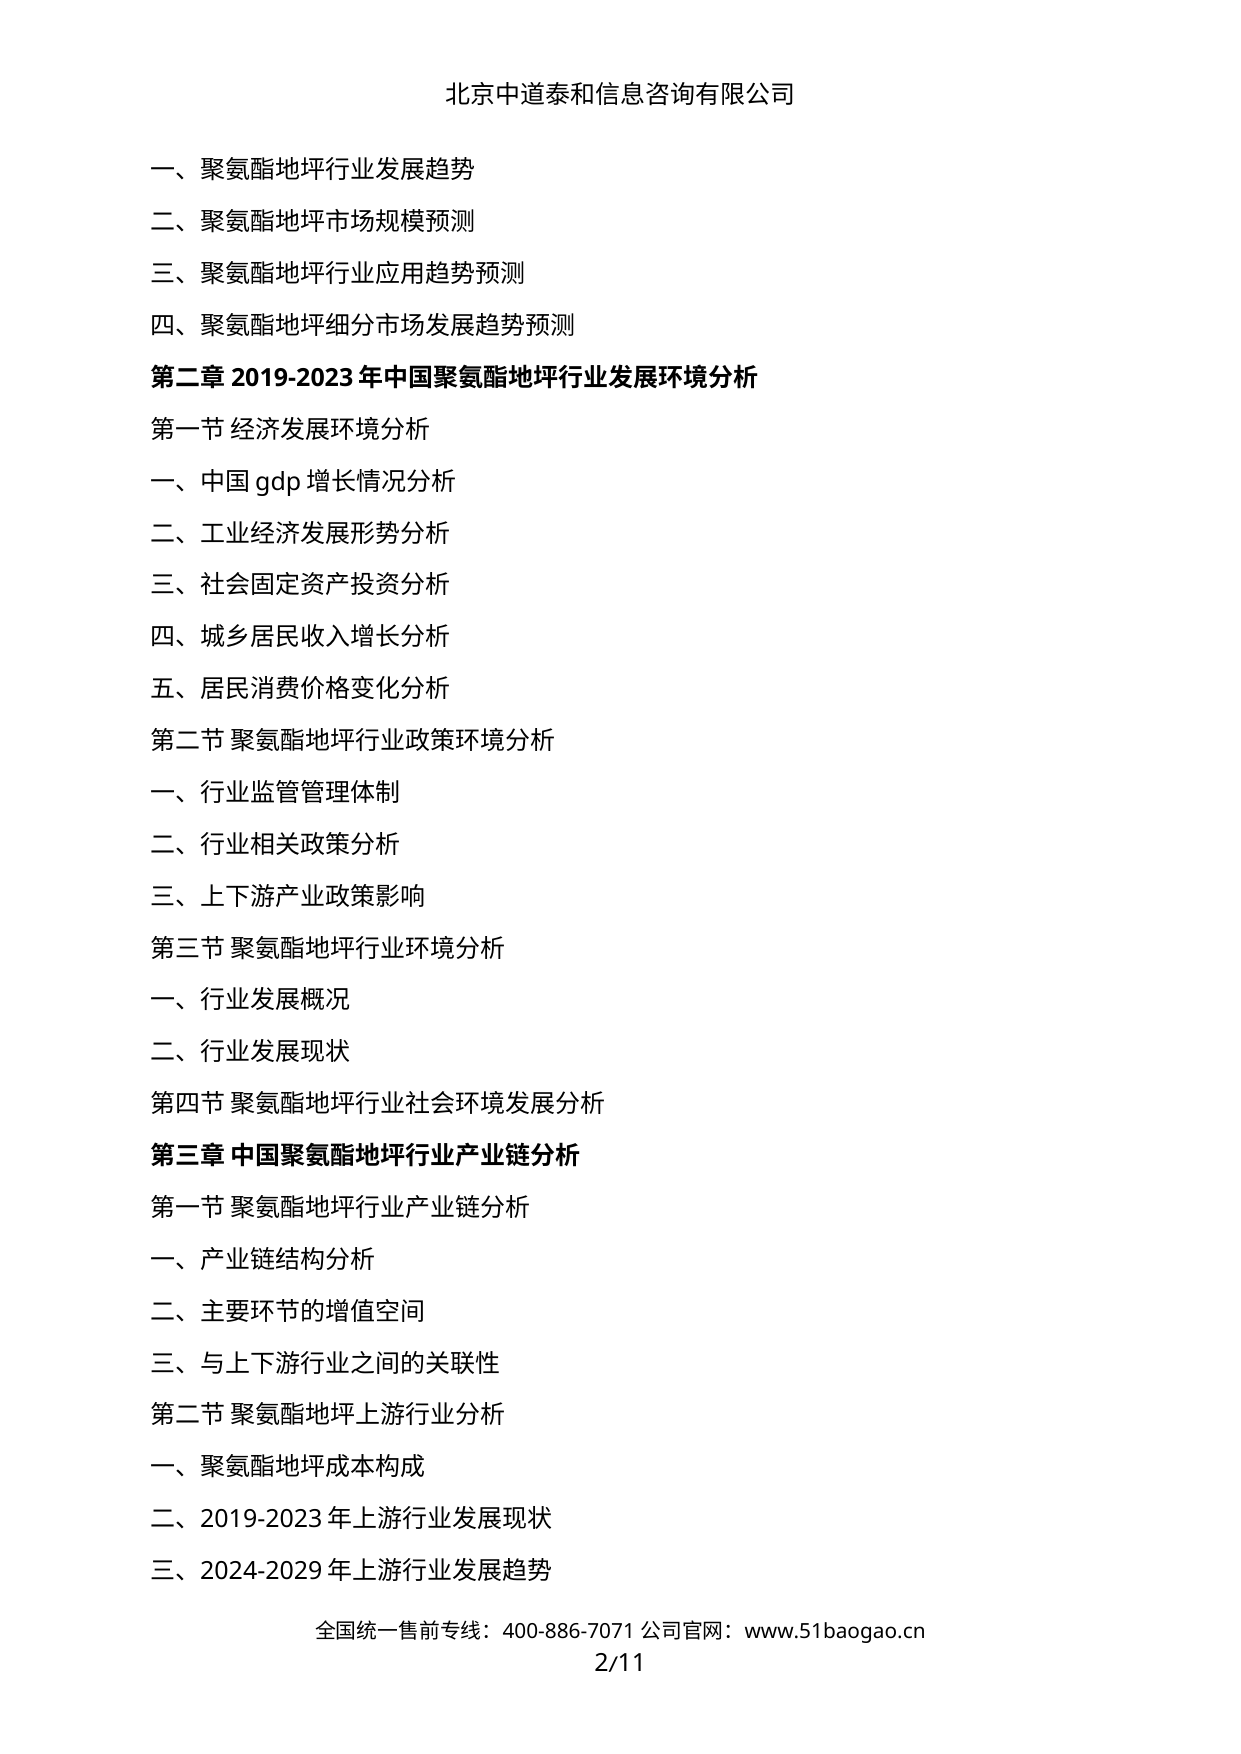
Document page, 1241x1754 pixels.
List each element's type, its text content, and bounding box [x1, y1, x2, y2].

text 一、聚氨酯地坪成本构成 [150, 1447, 1090, 1483]
text 二、行业相关政策分析 [150, 824, 1090, 861]
text 三、社会固定资产投资分析 [150, 565, 1090, 601]
text 三、聚氨酯地坪行业应用趋势预测 [150, 254, 1090, 290]
text 第三章 中国聚氨酯地坪行业产业链分析 [150, 1136, 1090, 1172]
text 一、聚氨酯地坪行业发展趋势 [150, 150, 1090, 186]
text 三、与上下游行业之间的关联性 [150, 1343, 1090, 1379]
text 五、居民消费价格变化分析 [150, 669, 1090, 705]
text 二、2019-2023年上游行业发展现状 [150, 1499, 1090, 1535]
text 第一节 经济发展环境分析 [150, 409, 1090, 446]
text 四、城乡居民收入增长分析 [150, 617, 1090, 653]
text 二、聚氨酯地坪市场规模预测 [150, 202, 1090, 238]
text 二、工业经济发展形势分析 [150, 513, 1090, 549]
text 一、中国gdp增长情况分析 [150, 461, 1090, 497]
text 四、聚氨酯地坪细分市场发展趋势预测 [150, 306, 1090, 342]
text 第三节 聚氨酯地坪行业环境分析 [150, 928, 1090, 964]
text 一、行业发展概况 [150, 980, 1090, 1016]
text 一、产业链结构分析 [150, 1239, 1090, 1276]
text 第二章 2019-2023年中国聚氨酯地坪行业发展环境分析 [150, 357, 1090, 394]
text 一、行业监管管理体制 [150, 772, 1090, 809]
text 二、主要环节的增值空间 [150, 1291, 1090, 1327]
text 第一节 聚氨酯地坪行业产业链分析 [150, 1187, 1090, 1224]
text 第二节 聚氨酯地坪行业政策环境分析 [150, 721, 1090, 757]
text 二、行业发展现状 [150, 1032, 1090, 1068]
text 第四节 聚氨酯地坪行业社会环境发展分析 [150, 1084, 1090, 1120]
text 第二节 聚氨酯地坪上游行业分析 [150, 1395, 1090, 1431]
text 三、上下游产业政策影响 [150, 876, 1090, 912]
text 三、2024-2029年上游行业发展趋势 [150, 1551, 1090, 1587]
